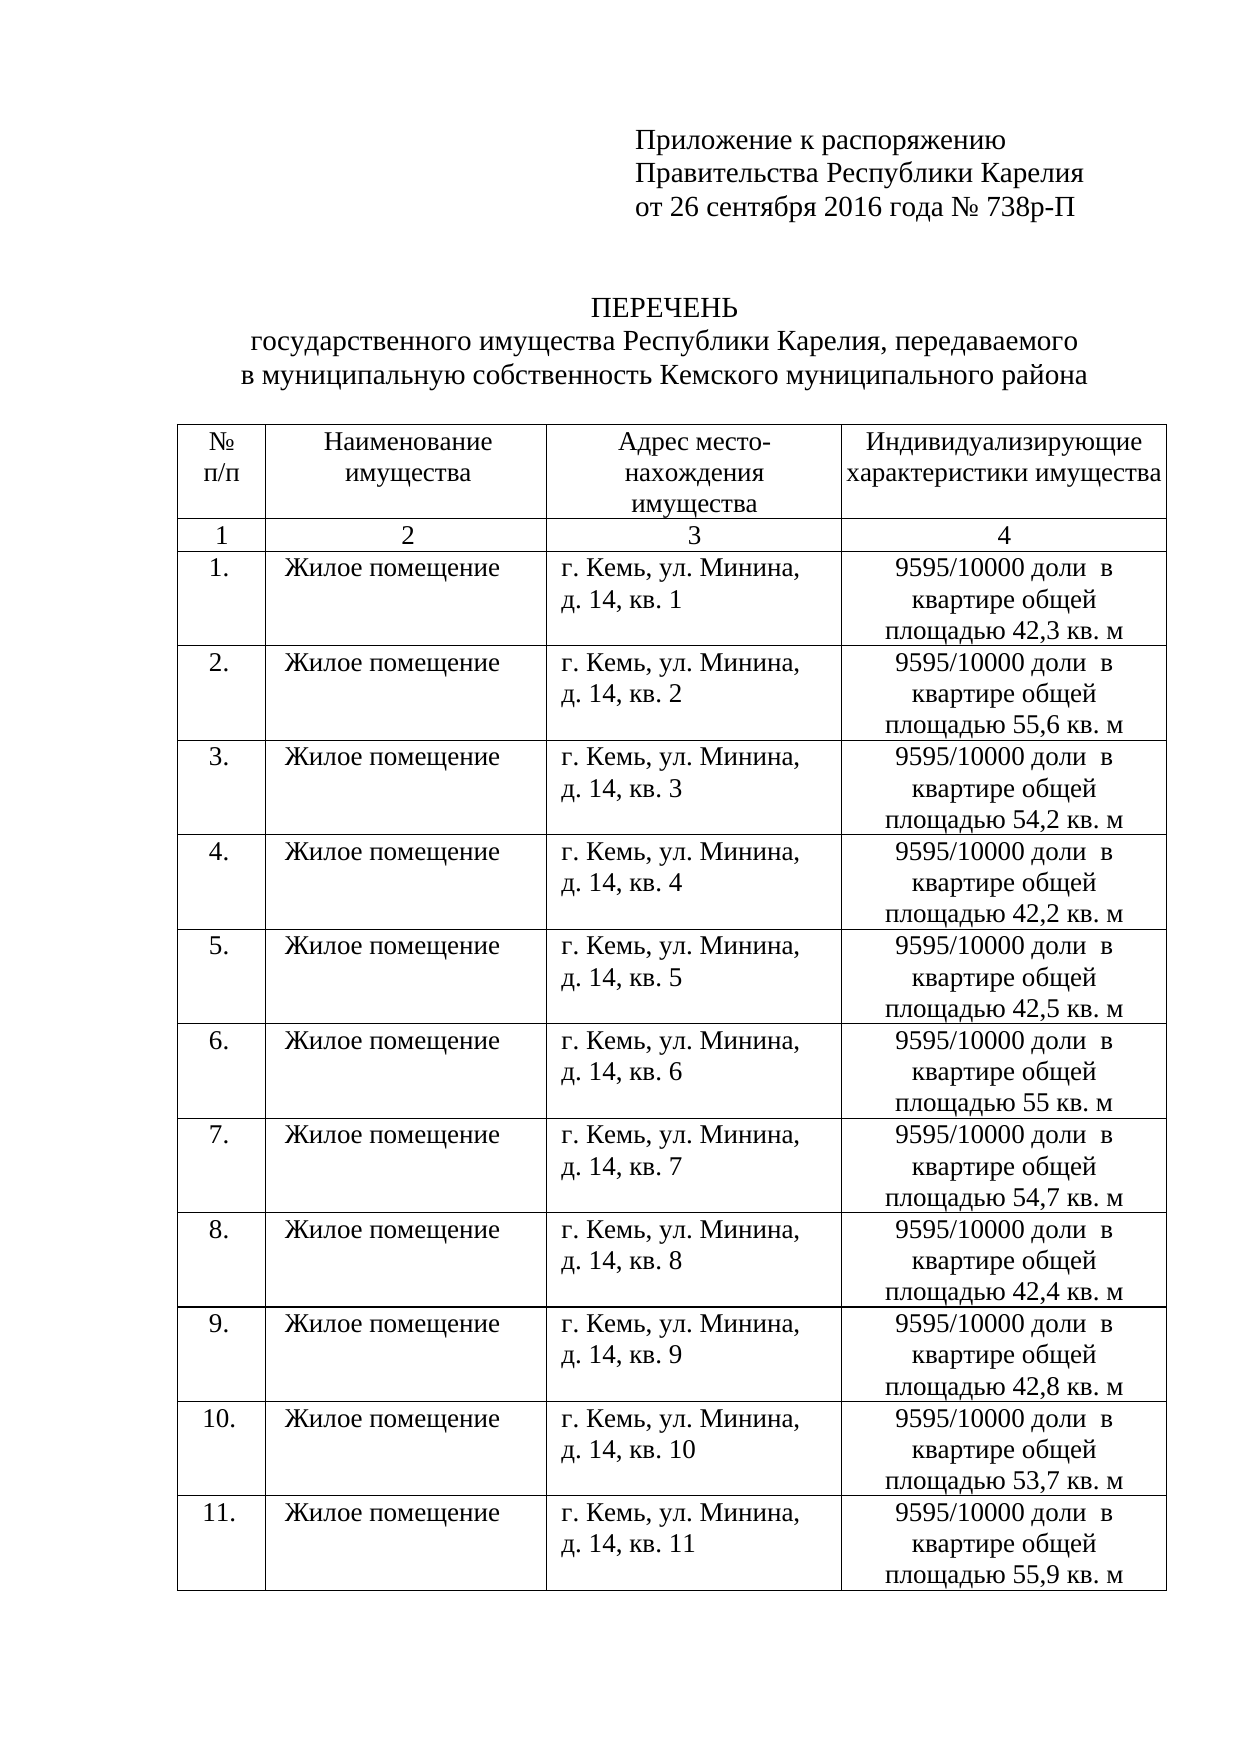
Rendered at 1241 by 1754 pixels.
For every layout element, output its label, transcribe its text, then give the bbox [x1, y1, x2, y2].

table_cell 4 [842, 519, 1166, 551]
table_cell г. Кемь, ул. Минина, д. 14, кв. 8 [547, 1213, 841, 1306]
table_cell 9595/10000 доли в квартире общей площадью 42,5 кв. м [842, 930, 1166, 1023]
text Правительства Республики Карелия [177, 156, 1152, 189]
table_cell 9595/10000 доли в квартире общей площадью 42,4 кв. м [842, 1213, 1166, 1306]
table_cell 9595/10000 доли в квартире общей площадью 54,2 кв. м [842, 741, 1166, 834]
table_cell 2 [266, 519, 546, 551]
table_header Индивидуализирующие характеристики имущества [842, 425, 1166, 518]
table_cell Жилое помещение [266, 835, 546, 928]
table_header Адрес место- нахождения имущества [547, 425, 841, 518]
table_cell г. Кемь, ул. Минина, д. 14, кв. 5 [547, 930, 841, 1023]
table_cell Жилое помещение [266, 646, 546, 739]
table_cell 9595/10000 доли в квартире общей площадью 54,7 кв. м [842, 1119, 1166, 1212]
table_cell Жилое помещение [266, 1024, 546, 1117]
table_cell г. Кемь, ул. Минина, д. 14, кв. 11 [547, 1496, 841, 1590]
table_cell [178, 835, 265, 928]
table_header Наименование имущества [266, 425, 546, 518]
table_cell 9595/10000 доли в квартире общей площадью 55,6 кв. м [842, 646, 1166, 739]
table_cell г. Кемь, ул. Минина, д. 14, кв. 9 [547, 1308, 841, 1401]
table_cell [178, 741, 265, 834]
table_cell г. Кемь, ул. Минина, д. 14, кв. 3 [547, 741, 841, 834]
table_cell г. Кемь, ул. Минина, д. 14, кв. 2 [547, 646, 841, 739]
text государственного имущества Республики Карелия, передаваемого [177, 323, 1152, 357]
table_cell г. Кемь, ул. Минина, д. 14, кв. 7 [547, 1119, 841, 1212]
table_cell Жилое помещение [266, 1213, 546, 1306]
table_cell Жилое помещение [266, 552, 546, 645]
table_cell [178, 1308, 265, 1401]
table_cell 1 [178, 519, 265, 551]
table_cell 9595/10000 доли в квартире общей площадью 53,7 кв. м [842, 1402, 1166, 1495]
table_cell Жилое помещение [266, 1496, 546, 1590]
table_cell г. Кемь, ул. Минина, д. 14, кв. 10 [547, 1402, 841, 1495]
table_cell Жилое помещение [266, 1402, 546, 1495]
table_cell [178, 1496, 265, 1590]
table_cell Жилое помещение [266, 930, 546, 1023]
table_cell г. Кемь, ул. Минина, д. 14, кв. 1 [547, 552, 841, 645]
text в муниципальную собственность Кемского муниципального района [177, 357, 1152, 390]
table_cell [178, 1119, 265, 1212]
table_cell 9595/10000 доли в квартире общей площадью 42,8 кв. м [842, 1308, 1166, 1401]
table_cell [178, 646, 265, 739]
table_cell [178, 930, 265, 1023]
table_cell г. Кемь, ул. Минина, д. 14, кв. 6 [547, 1024, 841, 1117]
table_cell Жилое помещение [266, 1308, 546, 1401]
table_cell 9595/10000 доли в квартире общей площадью 55 кв. м [842, 1024, 1166, 1117]
text ПЕРЕЧЕНЬ [177, 290, 1152, 323]
table_cell 9595/10000 доли в квартире общей площадью 55,9 кв. м [842, 1496, 1166, 1590]
table_cell 9595/10000 доли в квартире общей площадью 42,3 кв. м [842, 552, 1166, 645]
table_cell 9595/10000 доли в квартире общей площадью 42,2 кв. м [842, 835, 1166, 928]
table_cell [178, 1402, 265, 1495]
text Приложение к распоряжению [177, 122, 1152, 156]
table_cell г. Кемь, ул. Минина, д. 14, кв. 4 [547, 835, 841, 928]
table_cell [178, 552, 265, 645]
table_cell Жилое помещение [266, 1119, 546, 1212]
table_cell [178, 1213, 265, 1306]
text от 26 сентября 2016 года № 738р-П [177, 189, 1152, 223]
table_header № п/п [178, 425, 265, 518]
table_cell 3 [547, 519, 841, 551]
table_cell Жилое помещение [266, 741, 546, 834]
table_cell [178, 1024, 265, 1117]
